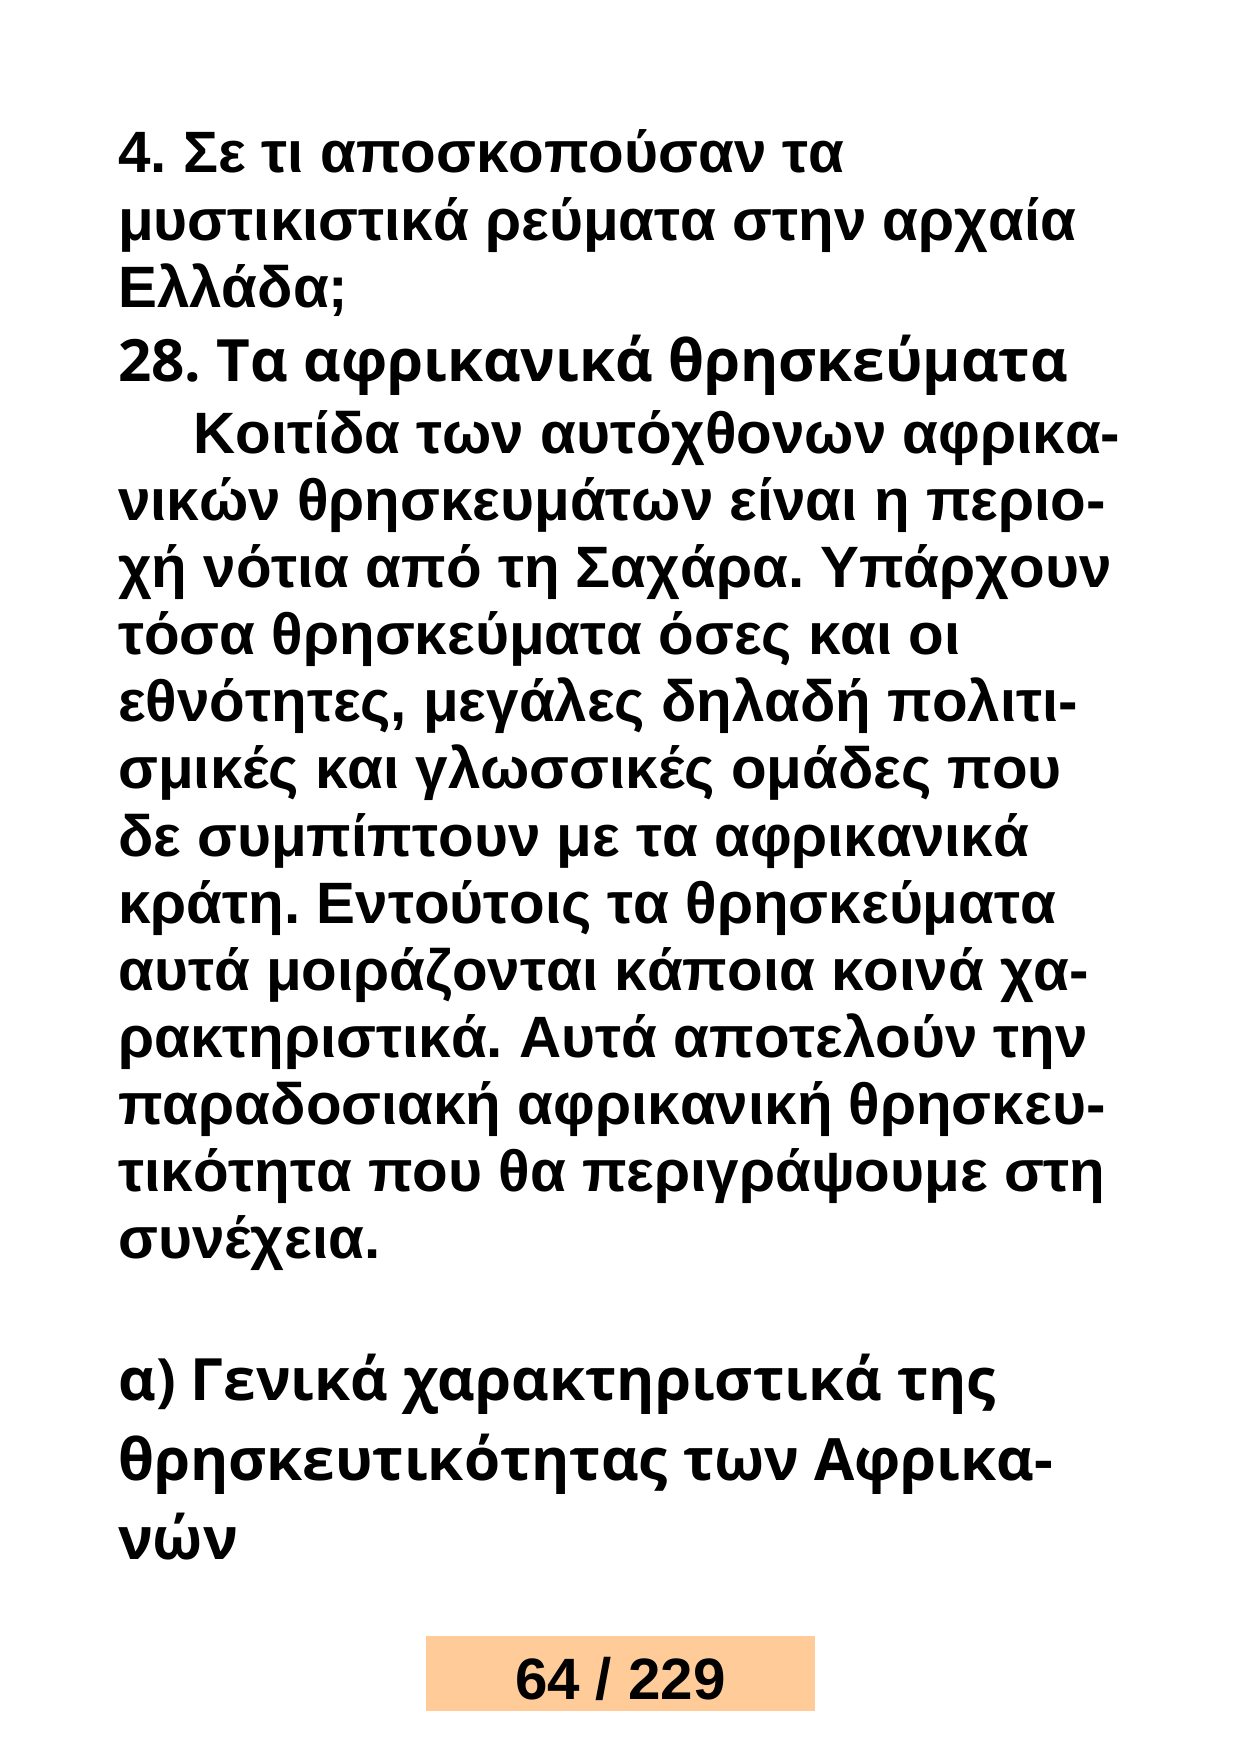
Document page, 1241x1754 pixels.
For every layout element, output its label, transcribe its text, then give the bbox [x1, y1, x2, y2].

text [118, 1338, 1122, 1576]
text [118, 118, 1122, 319]
text 28. Τα αφρικανικά θρησκεύματα [118, 319, 1122, 399]
text Κοιτίδα των αυτόχθονων αφρικα-νικών θρησκευμάτων είναι η περιο-χή νότια από τη Σαχάρα. Υπάρχουν τόσα θρησκεύματα όσες και οι εθνότητες, μεγάλες δηλαδή πολιτι-σμικές και γλωσσικές ομάδες που δε συμπίπτουν με τα αφρικανικά κράτη. Εντούτοις τα θρησκεύματα αυτά μοιράζονται κάποια κοινά χα-ρακτηριστικά. Αυτά αποτελούν την παραδοσιακή αφρικανική θρησκευ-τικότητα που θα περιγράψουμε στη συνέχεια. [118, 399, 1122, 1271]
